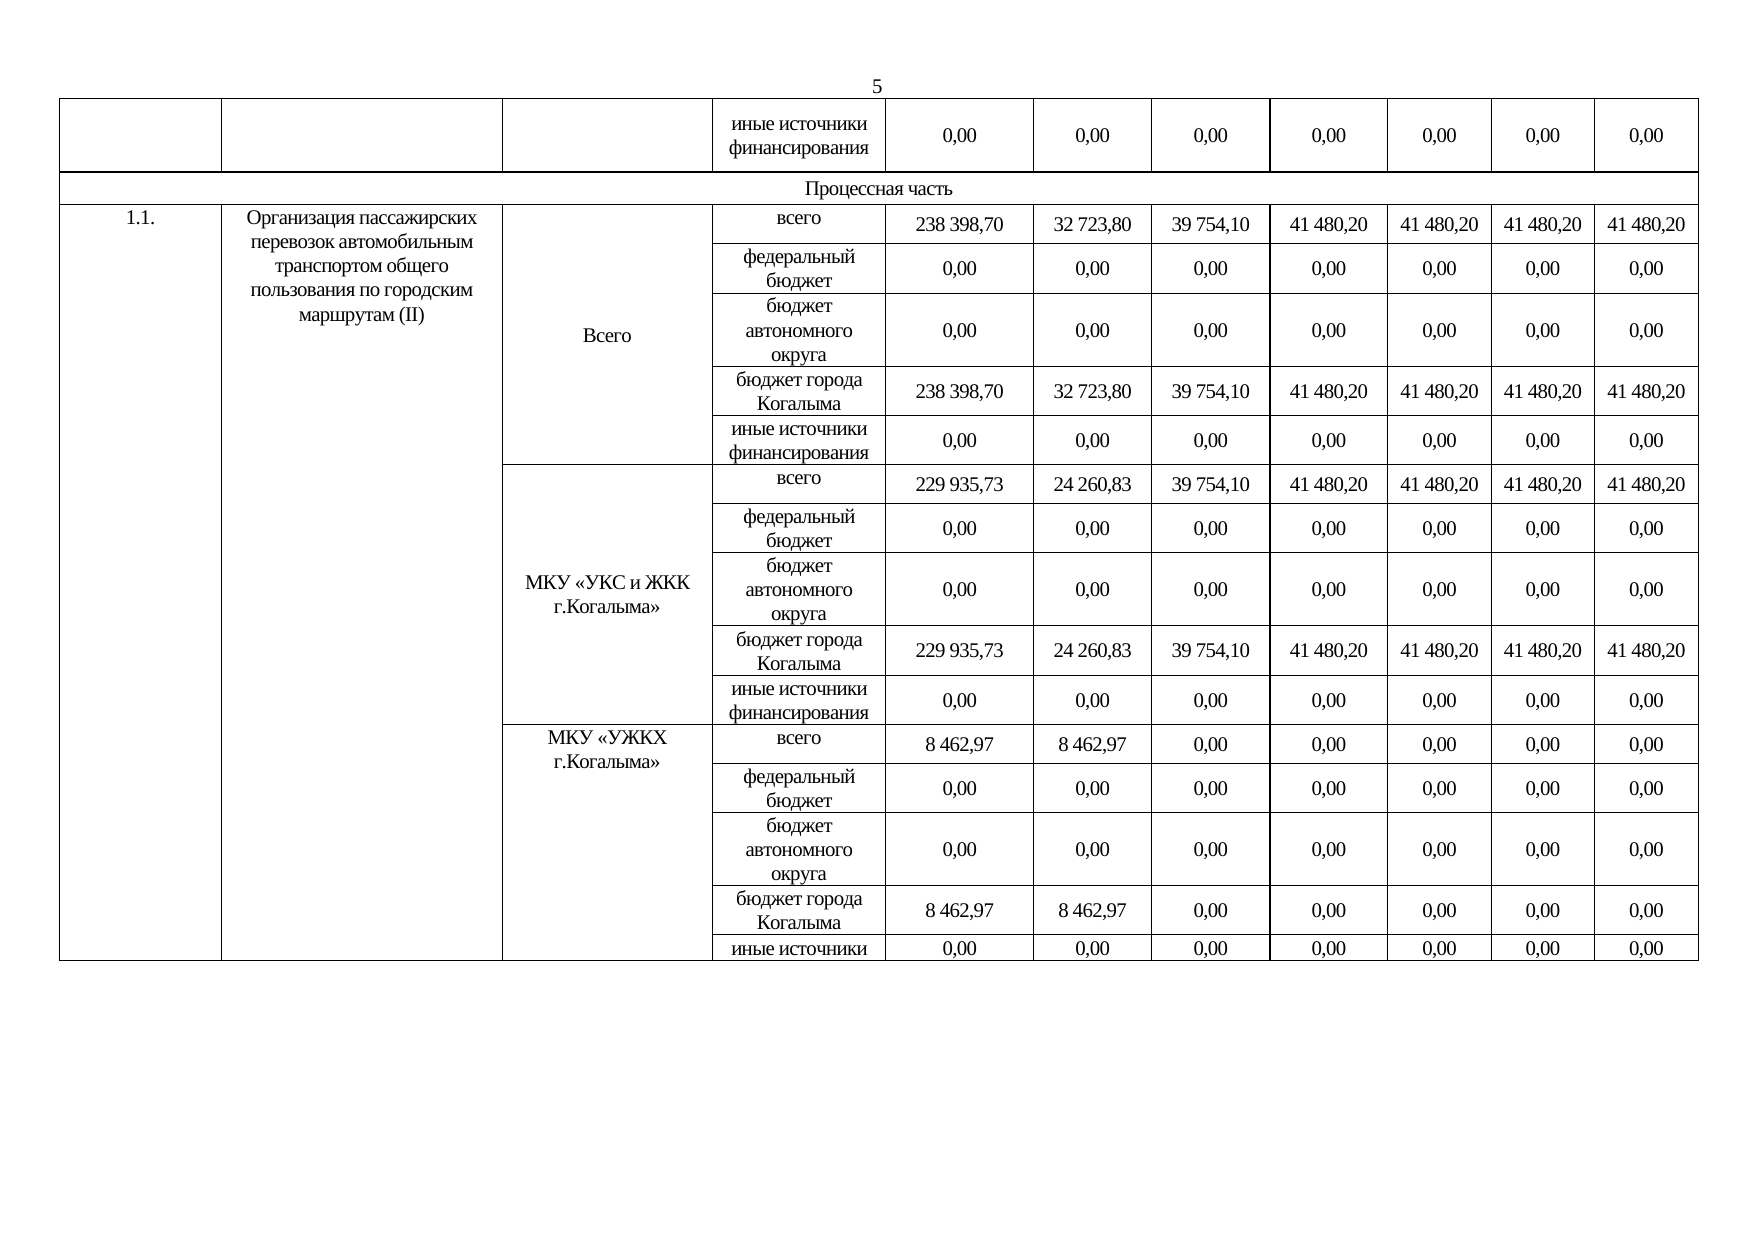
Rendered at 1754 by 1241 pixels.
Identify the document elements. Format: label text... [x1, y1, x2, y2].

table_cell бюджет автономного округа [713, 813, 885, 885]
table_cell 0,00 [1271, 813, 1387, 885]
table_cell 229 935,73 [886, 465, 1033, 503]
table_cell 39 754,10 [1152, 465, 1269, 503]
table_cell 32 723,80 [1034, 367, 1151, 415]
table_cell 0,00 [1152, 244, 1269, 292]
table_cell 0,00 [1034, 294, 1151, 366]
table_cell 0,00 [1492, 416, 1594, 464]
table_cell федеральный бюджет [713, 244, 885, 292]
table_cell 0,00 [1492, 676, 1594, 724]
table_cell 0,00 [886, 764, 1033, 812]
table_cell 0,00 [1388, 813, 1491, 885]
table_cell 41 480,20 [1388, 465, 1491, 503]
table_cell 0,00 [1034, 244, 1151, 292]
table_cell 0,00 [1492, 294, 1594, 366]
table_cell 24 260,83 [1034, 626, 1151, 674]
table_cell 0,00 [1492, 244, 1594, 292]
table_cell 0,00 [1595, 99, 1698, 171]
table_cell бюджет города Когалыма [713, 367, 885, 415]
table_cell федеральный бюджет [713, 504, 885, 552]
table_cell 0,00 [1492, 553, 1594, 625]
table_cell бюджет города Когалыма [713, 626, 885, 674]
table_cell 0,00 [1271, 764, 1387, 812]
table_cell 0,00 [886, 676, 1033, 724]
table_cell 0,00 [1271, 504, 1387, 552]
table_cell иные источники финансирования [713, 416, 885, 464]
table_cell 0,00 [1271, 935, 1387, 959]
table_cell 0,00 [1595, 294, 1698, 366]
table_cell 238 398,70 [886, 205, 1033, 243]
table_cell 0,00 [1034, 676, 1151, 724]
table_cell 0,00 [1595, 813, 1698, 885]
table_cell 0,00 [1492, 813, 1594, 885]
table_cell 41 480,20 [1388, 367, 1491, 415]
table_cell 0,00 [1152, 504, 1269, 552]
table_cell 1.1. [60, 205, 221, 959]
table_cell 0,00 [1271, 294, 1387, 366]
table_cell 32 723,80 [1034, 205, 1151, 243]
table_cell 0,00 [1492, 504, 1594, 552]
table_cell 41 480,20 [1492, 465, 1594, 503]
table_cell МКУ «УКС и ЖКК г.Когалыма» [503, 465, 712, 724]
table_cell 41 480,20 [1595, 626, 1698, 674]
table_cell 0,00 [1034, 764, 1151, 812]
table_cell 0,00 [1034, 553, 1151, 625]
table_cell всего [713, 465, 885, 503]
table_cell МКУ «УЖКХ г.Когалыма» [503, 725, 712, 959]
table_cell 229 935,73 [886, 626, 1033, 674]
table_cell 0,00 [1595, 676, 1698, 724]
table_cell всего [713, 725, 885, 763]
table_cell 0,00 [1152, 676, 1269, 724]
table_cell 41 480,20 [1492, 626, 1594, 674]
table_cell 0,00 [1388, 504, 1491, 552]
table_cell 238 398,70 [886, 367, 1033, 415]
table_cell 0,00 [1388, 725, 1491, 763]
table_cell 39 754,10 [1152, 367, 1269, 415]
table_cell 8 462,97 [886, 725, 1033, 763]
table_cell 0,00 [1595, 935, 1698, 959]
table_cell 0,00 [1271, 244, 1387, 292]
table_cell 0,00 [1388, 99, 1491, 171]
table_cell 41 480,20 [1492, 367, 1594, 415]
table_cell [713, 935, 885, 959]
table_cell 0,00 [886, 416, 1033, 464]
table_cell 0,00 [1034, 813, 1151, 885]
table_cell 0,00 [1388, 886, 1491, 934]
table_cell иные источники финансирования [713, 676, 885, 724]
table_cell 0,00 [1388, 676, 1491, 724]
table_cell бюджет города Когалыма [713, 886, 885, 934]
table_cell 0,00 [1271, 676, 1387, 724]
table_cell 41 480,20 [1492, 205, 1594, 243]
table_cell иные источники финансирования [713, 99, 885, 171]
table_cell 0,00 [1595, 764, 1698, 812]
table_cell 41 480,20 [1388, 205, 1491, 243]
table_cell бюджет автономного округа [713, 553, 885, 625]
table_cell 0,00 [1492, 99, 1594, 171]
table_cell 41 480,20 [1271, 205, 1387, 243]
table_cell 41 480,20 [1595, 465, 1698, 503]
table_cell 0,00 [1388, 935, 1491, 959]
table_cell 0,00 [886, 553, 1033, 625]
table_cell 39 754,10 [1152, 205, 1269, 243]
table_cell 0,00 [1492, 886, 1594, 934]
table_cell 24 260,83 [1034, 465, 1151, 503]
table_cell 0,00 [886, 813, 1033, 885]
table_cell 0,00 [886, 504, 1033, 552]
table_cell 8 462,97 [1034, 886, 1151, 934]
table_cell 0,00 [1152, 294, 1269, 366]
table_cell 0,00 [886, 244, 1033, 292]
table_cell 0,00 [1152, 886, 1269, 934]
table_cell 0,00 [1271, 886, 1387, 934]
table_cell 0,00 [1152, 553, 1269, 625]
table_cell 0,00 [886, 294, 1033, 366]
table_cell 0,00 [1152, 416, 1269, 464]
table_cell 0,00 [1388, 764, 1491, 812]
table_cell 8 462,97 [886, 886, 1033, 934]
table_cell 0,00 [1271, 99, 1387, 171]
table_cell 41 480,20 [1271, 626, 1387, 674]
table_cell 0,00 [1152, 764, 1269, 812]
table_cell федеральный бюджет [713, 764, 885, 812]
table_cell 0,00 [1388, 244, 1491, 292]
table_cell 0,00 [1595, 886, 1698, 934]
table_cell 0,00 [1152, 725, 1269, 763]
table_cell 0,00 [1388, 294, 1491, 366]
table_cell 0,00 [1492, 935, 1594, 959]
table_cell 0,00 [1152, 813, 1269, 885]
table_cell 0,00 [1595, 416, 1698, 464]
table_cell 0,00 [886, 935, 1033, 959]
table_cell бюджет автономного округа [713, 294, 885, 366]
table_cell Процессная часть [60, 173, 1698, 204]
table_cell 0,00 [1034, 935, 1151, 959]
table_cell 0,00 [1595, 725, 1698, 763]
table_cell 8 462,97 [1034, 725, 1151, 763]
table_cell 41 480,20 [1388, 626, 1491, 674]
table_cell всего [713, 205, 885, 243]
table_cell 0,00 [1595, 244, 1698, 292]
table_cell 0,00 [1271, 553, 1387, 625]
table_cell 0,00 [1595, 504, 1698, 552]
table_cell 0,00 [1388, 416, 1491, 464]
table_cell Всего [503, 205, 712, 464]
table_cell 41 480,20 [1595, 367, 1698, 415]
table_cell 0,00 [1034, 99, 1151, 171]
table_cell 41 480,20 [1271, 465, 1387, 503]
table_cell 0,00 [1034, 504, 1151, 552]
table_cell 39 754,10 [1152, 626, 1269, 674]
table_cell 0,00 [886, 99, 1033, 171]
table_cell Организация пассажирских перевозок автомобильным транспортом общего пользования по городским маршрутам (II) [222, 205, 502, 959]
table_cell 0,00 [1492, 725, 1594, 763]
table_cell 0,00 [1271, 725, 1387, 763]
table_cell 0,00 [1034, 416, 1151, 464]
table_cell 41 480,20 [1271, 367, 1387, 415]
table_cell 0,00 [1152, 99, 1269, 171]
table_cell 41 480,20 [1595, 205, 1698, 243]
table_cell 0,00 [1388, 553, 1491, 625]
table_cell 0,00 [1595, 553, 1698, 625]
table_cell 0,00 [1271, 416, 1387, 464]
table_cell 0,00 [1152, 935, 1269, 959]
table_cell 0,00 [1492, 764, 1594, 812]
